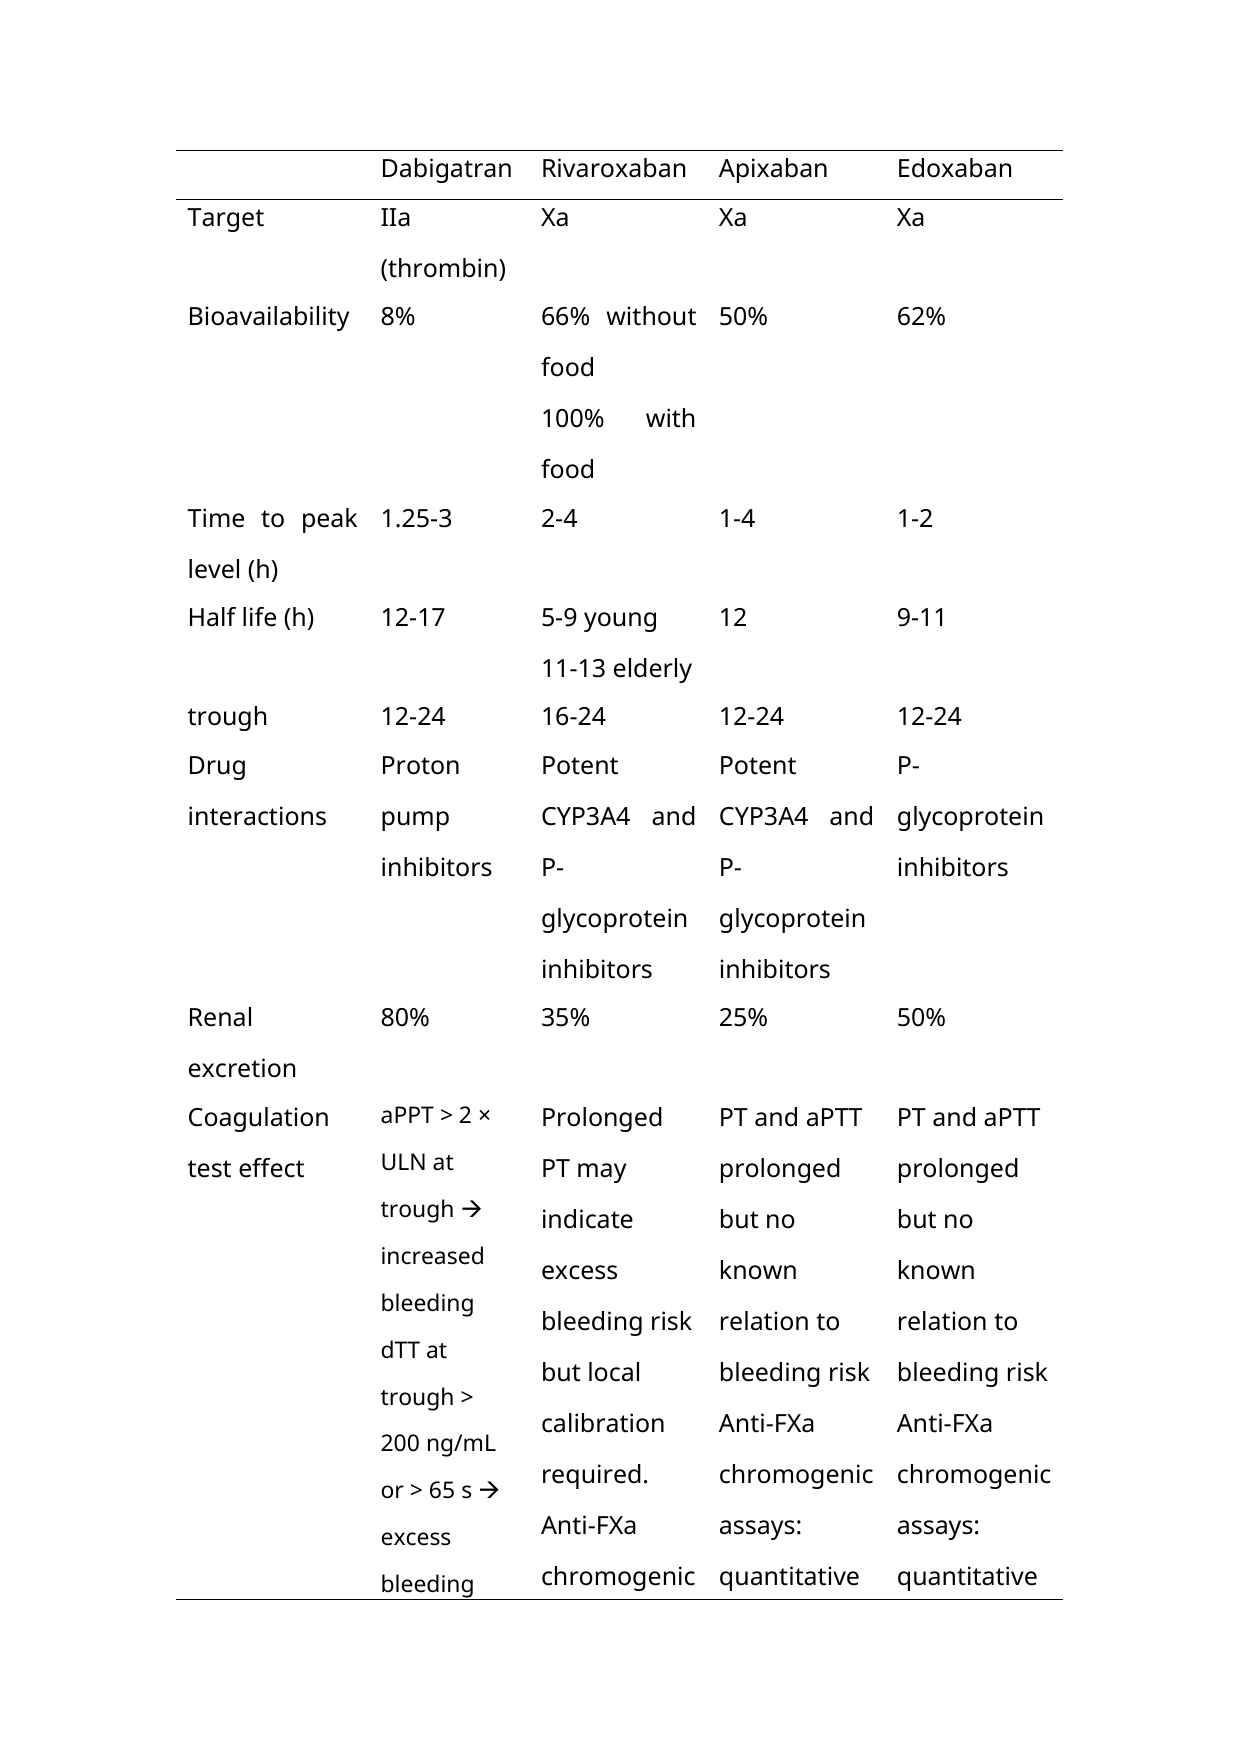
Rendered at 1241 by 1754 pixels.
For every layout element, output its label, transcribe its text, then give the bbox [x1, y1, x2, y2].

table_cell 50% [885, 1000, 1063, 1099]
table_cell Proton pump inhibitors [369, 747, 529, 1000]
table_header Apixaban [708, 151, 885, 199]
table_header Edoxaban [885, 151, 1063, 199]
table_cell 12-24 [369, 699, 529, 747]
table_cell 1-2 [885, 500, 1063, 599]
table_cell Potent CYP3A4 and P- glycoprotein inhibitors [708, 747, 885, 1000]
table_cell 50% [708, 299, 885, 500]
table_cell 12 [708, 600, 885, 699]
table_cell Target [176, 200, 369, 299]
table_cell Xa [885, 200, 1063, 299]
table_header Dabigatran [369, 151, 529, 199]
table_cell Half life (h) [176, 600, 369, 699]
table_cell 16-24 [530, 699, 707, 747]
table_cell 35% [530, 1000, 707, 1099]
table_cell 1.25-3 [369, 500, 529, 599]
table_cell 80% [369, 1000, 529, 1099]
table_cell Bioavailability [176, 299, 369, 500]
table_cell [885, 1099, 1063, 1599]
table_cell 1-4 [708, 500, 885, 599]
table_cell Time to peak level (h) [176, 500, 369, 599]
table_cell P- glycoprotein inhibitors [885, 747, 1063, 1000]
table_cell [708, 1099, 885, 1599]
table_cell 62% [885, 299, 1063, 500]
table_cell Renal excretion [176, 1000, 369, 1099]
table_cell Xa [708, 200, 885, 299]
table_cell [369, 1099, 529, 1599]
table_cell 8% [369, 299, 529, 500]
table_cell 66% without food 100% with food [530, 299, 707, 500]
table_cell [176, 1099, 369, 1599]
table_cell Drug interactions [176, 747, 369, 1000]
table_cell 25% [708, 1000, 885, 1099]
table_cell 12-24 [708, 699, 885, 747]
table_cell 12-24 [885, 699, 1063, 747]
table_header [176, 151, 369, 199]
table_cell 9-11 [885, 600, 1063, 699]
table_cell IIa (thrombin) [369, 200, 529, 299]
table_cell 12-17 [369, 600, 529, 699]
table_cell 2-4 [530, 500, 707, 599]
table_cell trough [176, 699, 369, 747]
table_cell 5-9 young 11-13 elderly [530, 600, 707, 699]
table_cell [530, 1099, 707, 1599]
table_cell Potent CYP3A4 and P- glycoprotein inhibitors [530, 747, 707, 1000]
table_cell Xa [530, 200, 707, 299]
table_header Rivaroxaban [530, 151, 707, 199]
